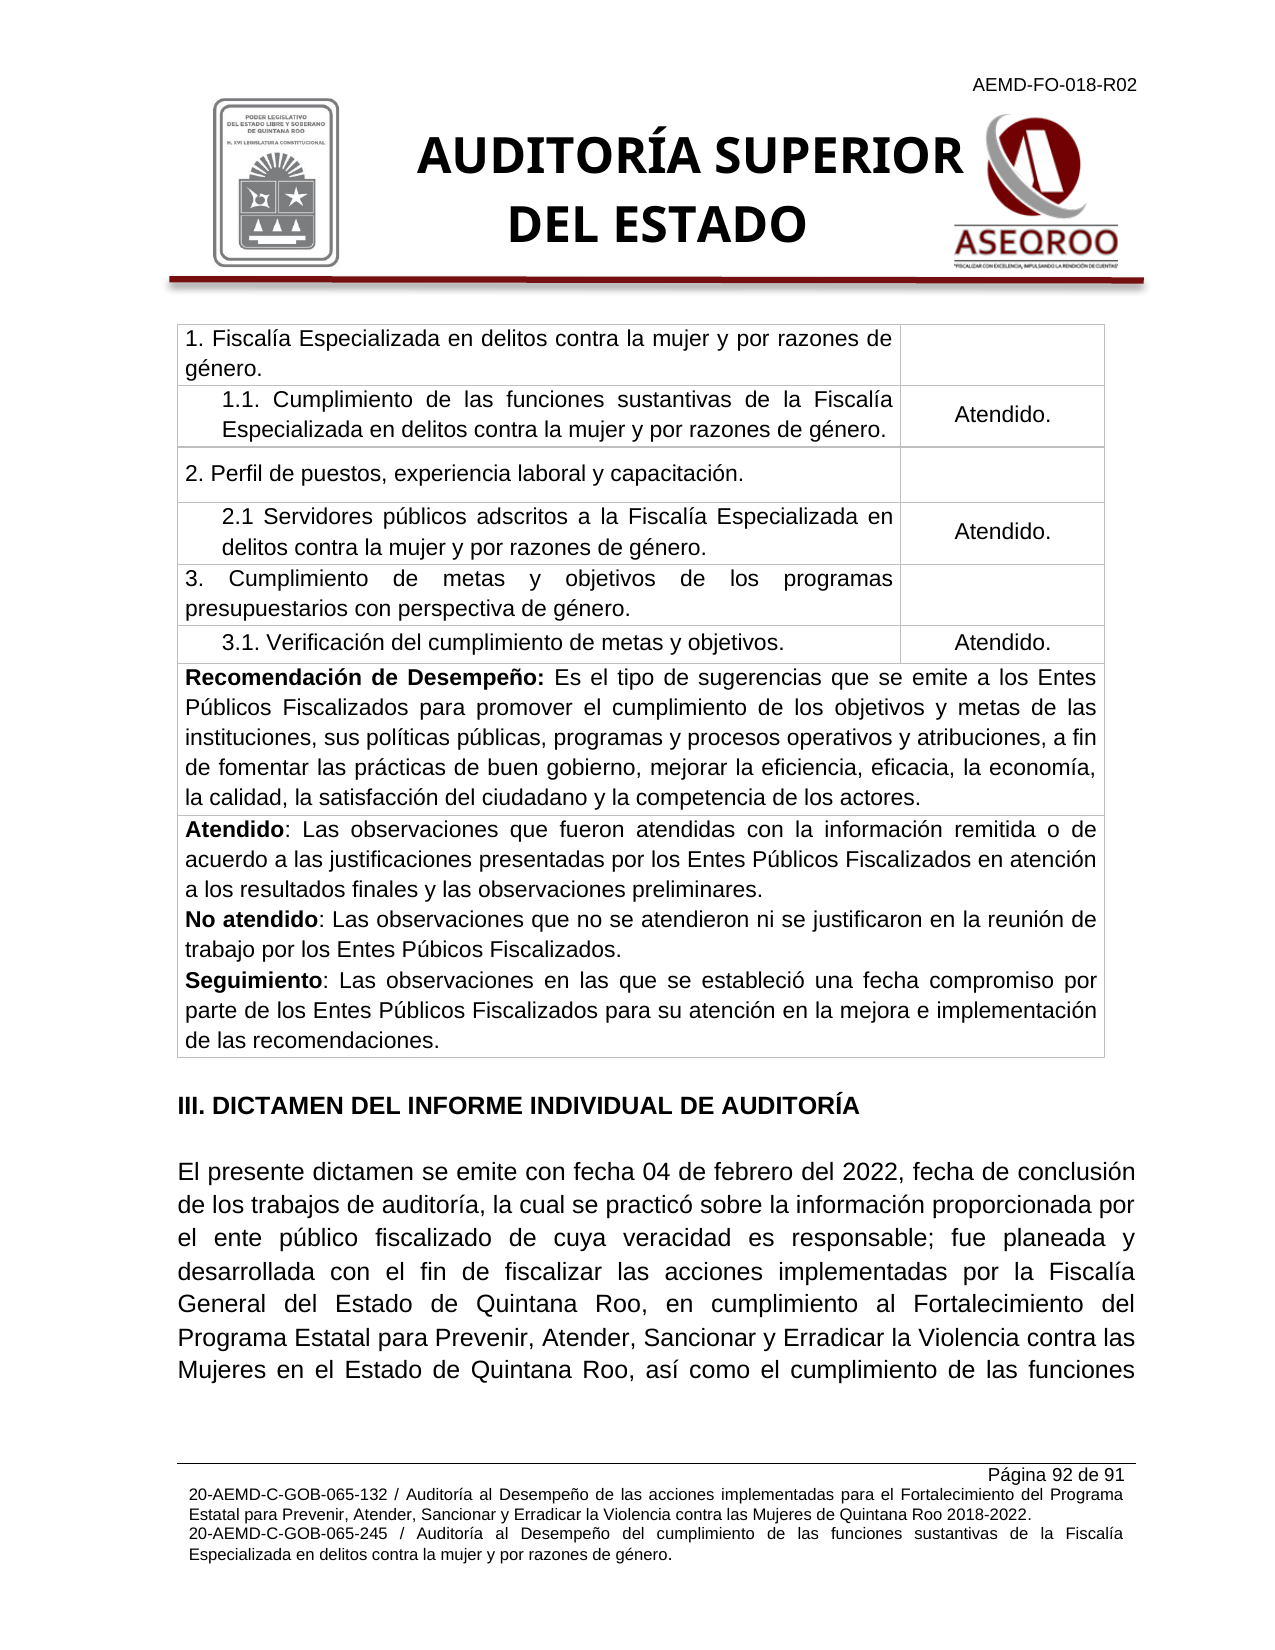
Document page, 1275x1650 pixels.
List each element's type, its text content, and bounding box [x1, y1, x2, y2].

table_cell 3. Cumplimiento de metas y objetivos de los programas presupuestarios con perspectiva de género. [178, 565, 900, 625]
table_cell 1.1. Cumplimiento de las funciones sustantivas de la Fiscalía Especializada en delitos contra la mujer y por razones de género. [178, 386, 900, 446]
table_cell Seguimiento: Las observaciones en las que se estableció una fecha compromiso por parte de los Entes Públicos Fiscalizados para su atención en la mejora e implementación de las recomendaciones. [178, 967, 1104, 1057]
text III. DICTAMEN DEL INFORME INDIVIDUAL DE AUDITORÍA [177, 1091, 1137, 1120]
picture [210, 95, 340, 268]
table_cell 2.1 Servidores públicos adscritos a la Fiscalía Especializada en delitos contra la mujer y por razones de género. [178, 503, 900, 564]
table_cell [901, 325, 1104, 385]
table_cell Atendido. [901, 626, 1104, 662]
table_cell No atendido: Las observaciones que no se atendieron ni se justificaron en la reunión de trabajo por los Entes Púbicos Fiscalizados. [178, 906, 1104, 967]
table_cell 2. Perfil de puestos, experiencia laboral y capacitación. [178, 448, 900, 502]
table_cell [901, 565, 1104, 625]
table_cell Atendido. [901, 503, 1104, 564]
table_cell [901, 448, 1104, 502]
table_cell Recomendación de Desempeño: Es el tipo de sugerencias que se emite a los Entes Públicos Fiscalizados para promover el cumplimiento de los objetivos y metas de las instituciones, sus políticas públicas, programas y procesos operativos y atribuciones, a fin de fomentar las prácticas de buen gobierno, mejorar la eficiencia, eficacia, la economía, la calidad, la satisfacción del ciudadano y la competencia de los actores. [178, 664, 1104, 814]
table_cell Atendido. [901, 386, 1104, 446]
picture [954, 114, 1118, 269]
table_cell Atendido: Las observaciones que fueron atendidas con la información remitida o de acuerdo a las justificaciones presentadas por los Entes Públicos Fiscalizados en atención a los resultados finales y las observaciones preliminares. [178, 816, 1104, 906]
table_cell 3.1. Verificación del cumplimiento de metas y objetivos. [178, 626, 900, 662]
table_cell 1. Fiscalía Especializada en delitos contra la mujer y por razones de género. [178, 325, 900, 385]
